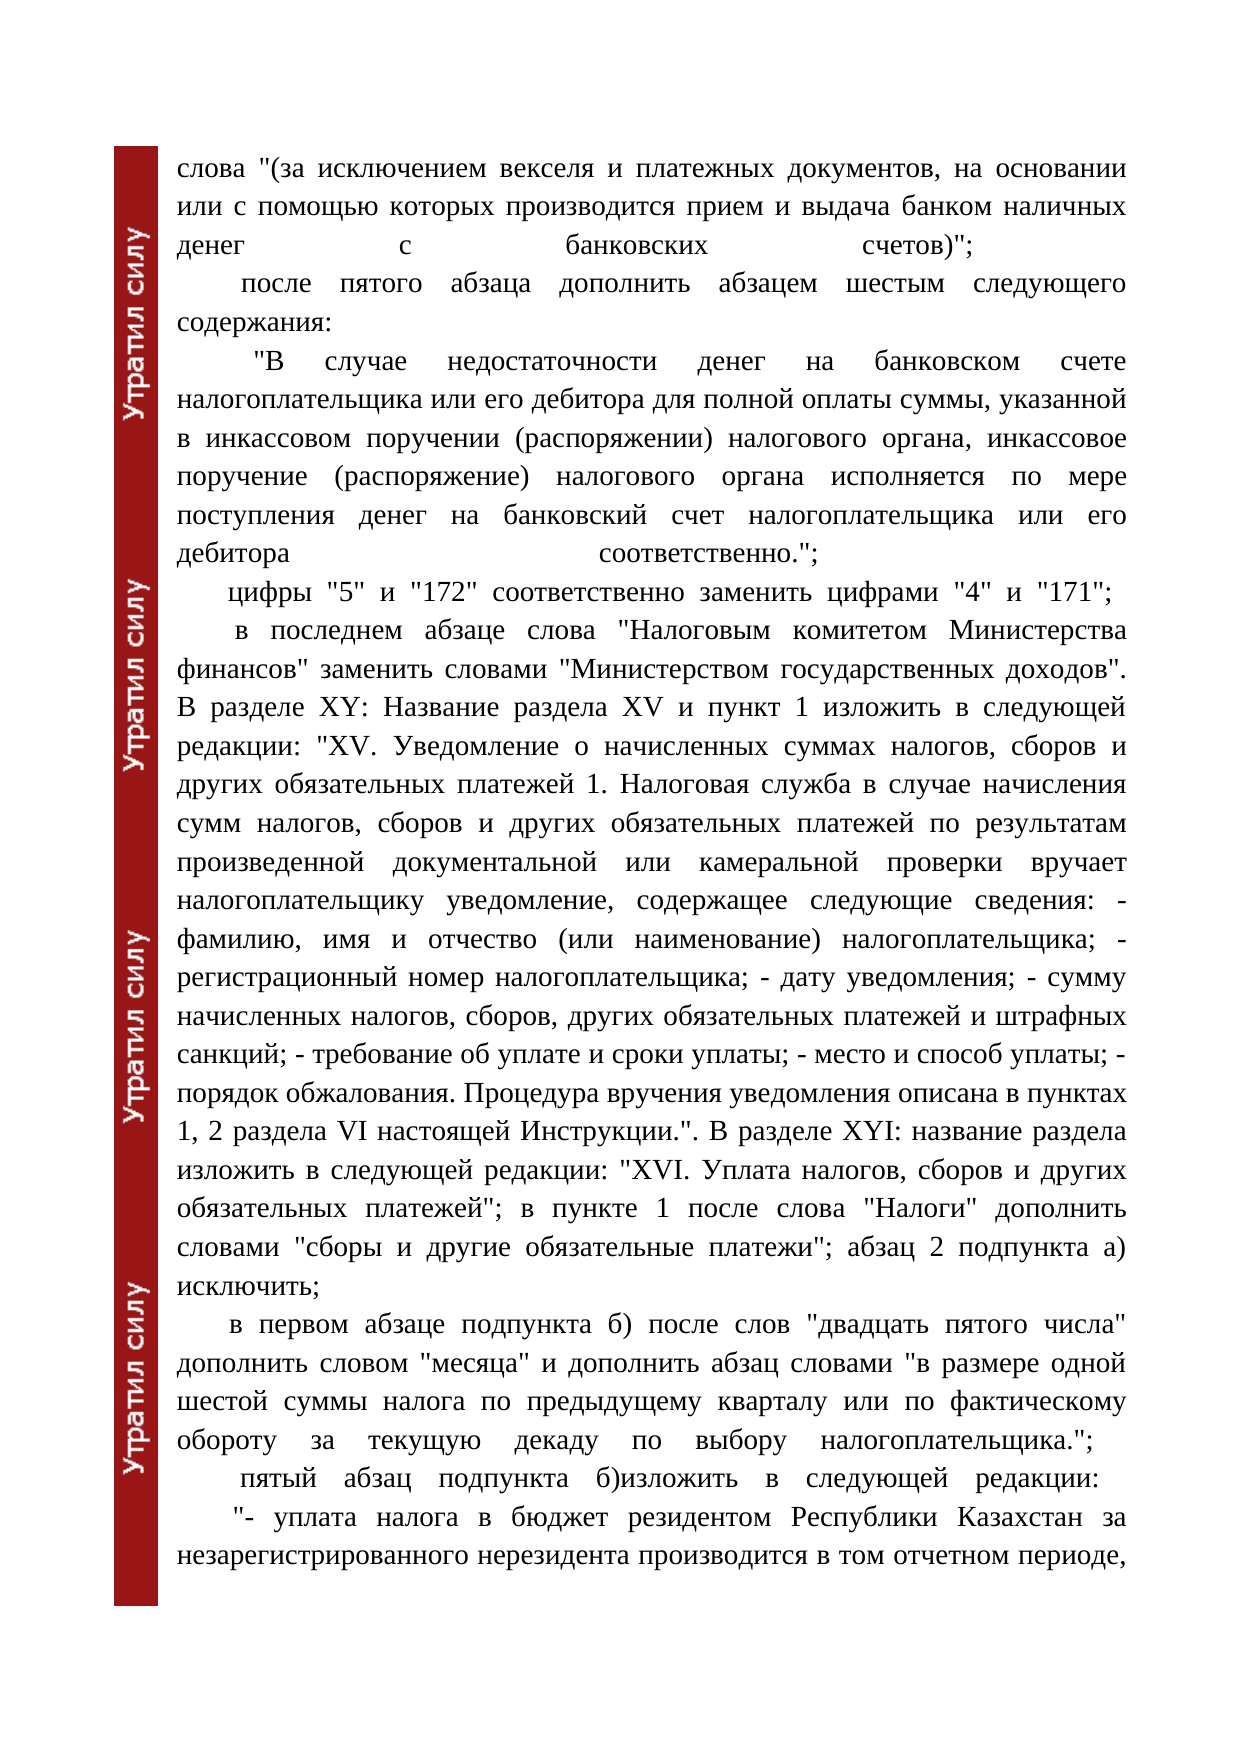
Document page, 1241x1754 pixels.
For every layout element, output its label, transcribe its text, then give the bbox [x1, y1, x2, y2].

picture [114, 146, 158, 150]
picture [114, 1571, 158, 1606]
